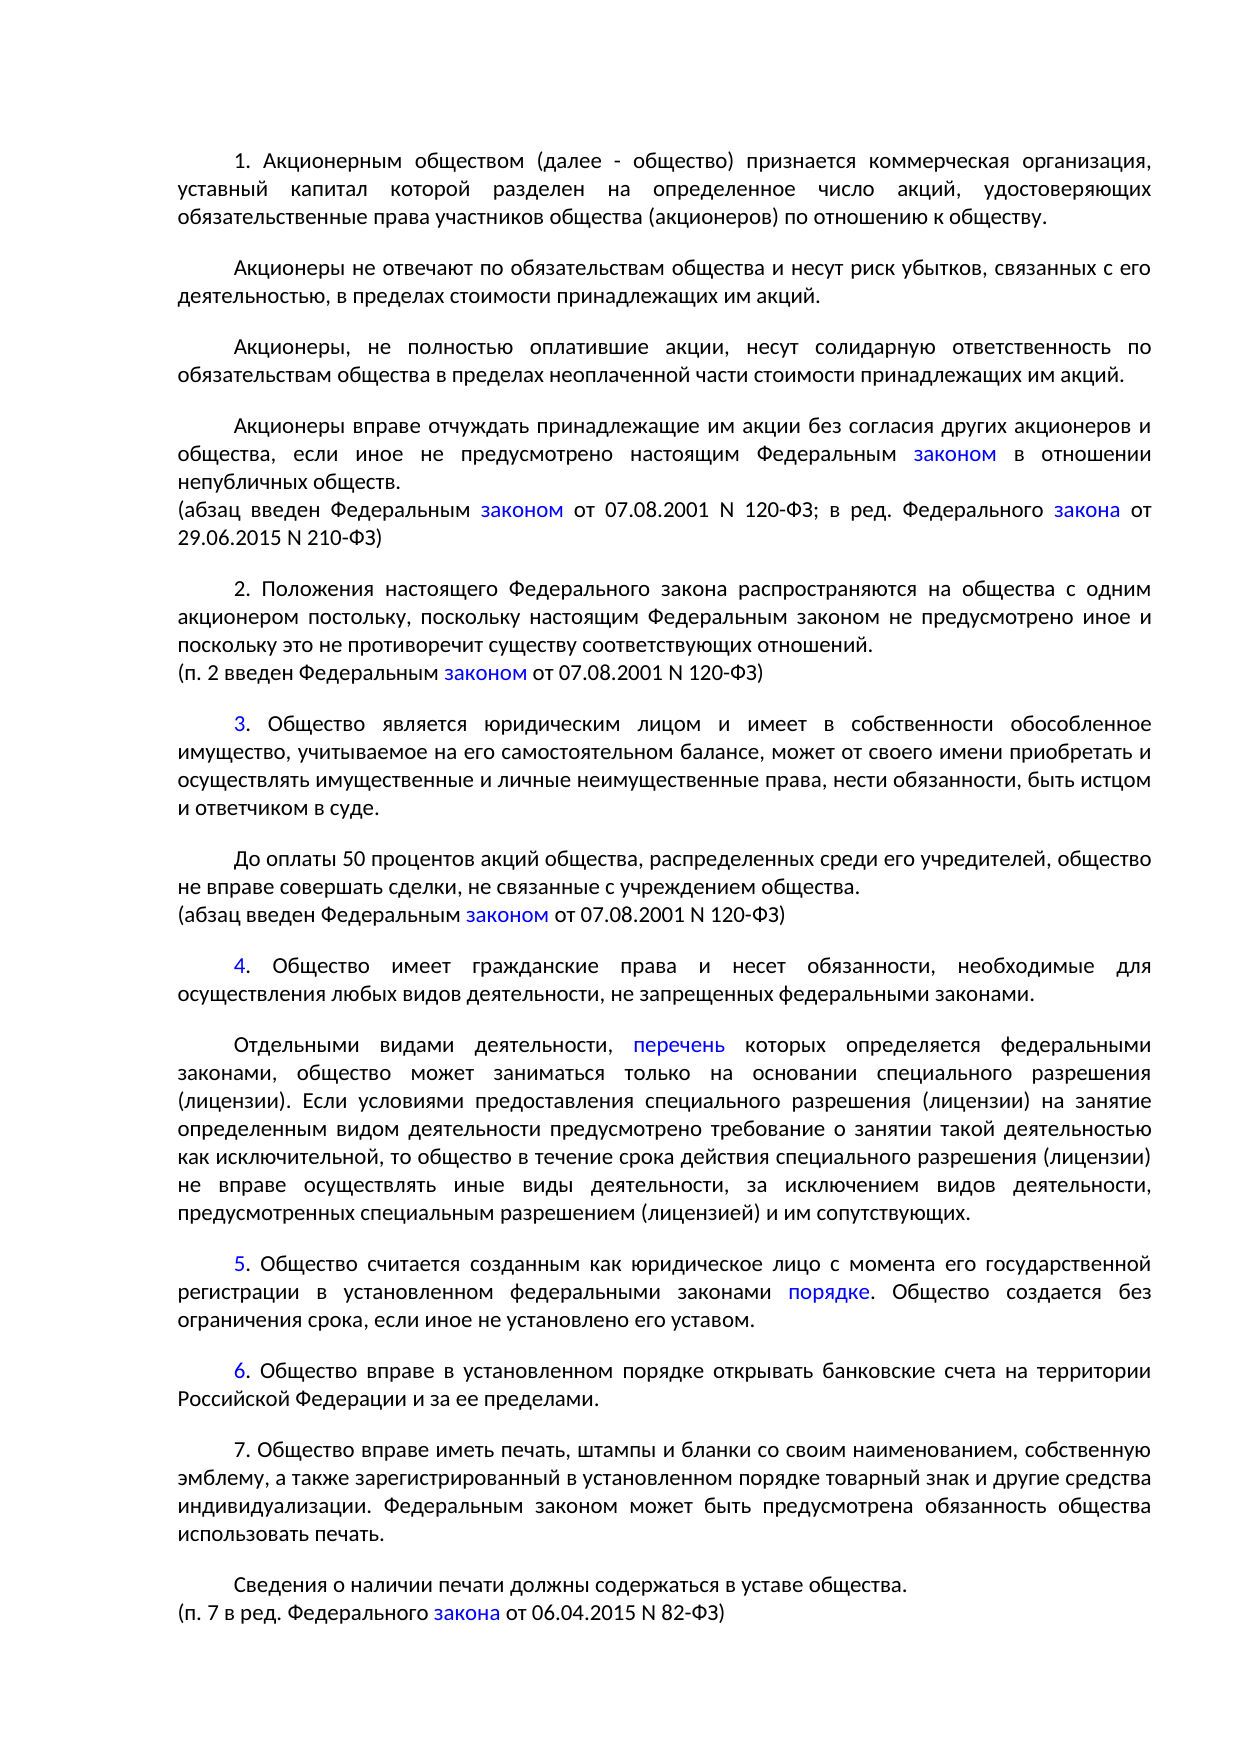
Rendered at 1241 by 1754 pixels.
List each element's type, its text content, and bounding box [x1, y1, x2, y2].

text До оплаты 50 процентов акций общества, распределенных среди его учредителей, общество не вправе совершать сделки, не связанные с учреждением общества. [177, 844, 1152, 900]
text 4. Общество имеет гражданские права и несет обязанности, необходимые для осуществления любых видов деятельности, не запрещенных федеральными законами. [177, 951, 1152, 1007]
text 5. Общество считается созданным как юридическое лицо с момента его государственной регистрации в установленном федеральными законами порядке. Общество создается без ограничения срока, если иное не установлено его уставом. [177, 1249, 1152, 1333]
text 2. Положения настоящего Федерального закона распространяются на общества с одним акционером постольку, поскольку настоящим Федеральным законом не предусмотрено иное и поскольку это не противоречит существу соответствующих отношений. [177, 574, 1152, 658]
text 1. Акционерным обществом (далее - общество) признается коммерческая организация, уставный капитал которой разделен на определенное число акций, удостоверяющих обязательственные права участников общества (акционеров) по отношению к обществу. [177, 146, 1152, 230]
text Сведения о наличии печати должны содержаться в уставе общества. [177, 1570, 1152, 1598]
text (абзац введен Федеральным законом от 07.08.2001 N 120-ФЗ) [177, 900, 1152, 928]
text (абзац введен Федеральным законом от 07.08.2001 N 120-ФЗ; в ред. Федерального закона от 29.06.2015 N 210-ФЗ) [177, 495, 1152, 551]
text Акционеры вправе отчуждать принадлежащие им акции без согласия других акционеров и общества, если иное не предусмотрено настоящим Федеральным законом в отношении непубличных обществ. [177, 411, 1152, 495]
text 7. Общество вправе иметь печать, штампы и бланки со своим наименованием, собственную эмблему, а также зарегистрированный в установленном порядке товарный знак и другие средства индивидуализации. Федеральным законом может быть предусмотрена обязанность общества использовать печать. [177, 1435, 1152, 1547]
text (п. 2 введен Федеральным законом от 07.08.2001 N 120-ФЗ) [177, 658, 1152, 686]
text Отдельными видами деятельности, перечень которых определяется федеральными законами, общество может заниматься только на основании специального разрешения (лицензии). Если условиями предоставления специального разрешения (лицензии) на занятие определенным видом деятельности предусмотрено требование о занятии такой деятельностью как исключительной, то общество в течение срока действия специального разрешения (лицензии) не вправе осуществлять иные виды деятельности, за исключением видов деятельности, предусмотренных специальным разрешением (лицензией) и им сопутствующих. [177, 1030, 1152, 1226]
text 6. Общество вправе в установленном порядке открывать банковские счета на территории Российской Федерации и за ее пределами. [177, 1356, 1152, 1412]
text Акционеры не отвечают по обязательствам общества и несут риск убытков, связанных с его деятельностью, в пределах стоимости принадлежащих им акций. [177, 253, 1152, 309]
text Акционеры, не полностью оплатившие акции, несут солидарную ответственность по обязательствам общества в пределах неоплаченной части стоимости принадлежащих им акций. [177, 332, 1152, 388]
text 3. Общество является юридическим лицом и имеет в собственности обособленное имущество, учитываемое на его самостоятельном балансе, может от своего имени приобретать и осуществлять имущественные и личные неимущественные права, нести обязанности, быть истцом и ответчиком в суде. [177, 709, 1152, 821]
text (п. 7 в ред. Федерального закона от 06.04.2015 N 82-ФЗ) [177, 1598, 1152, 1626]
